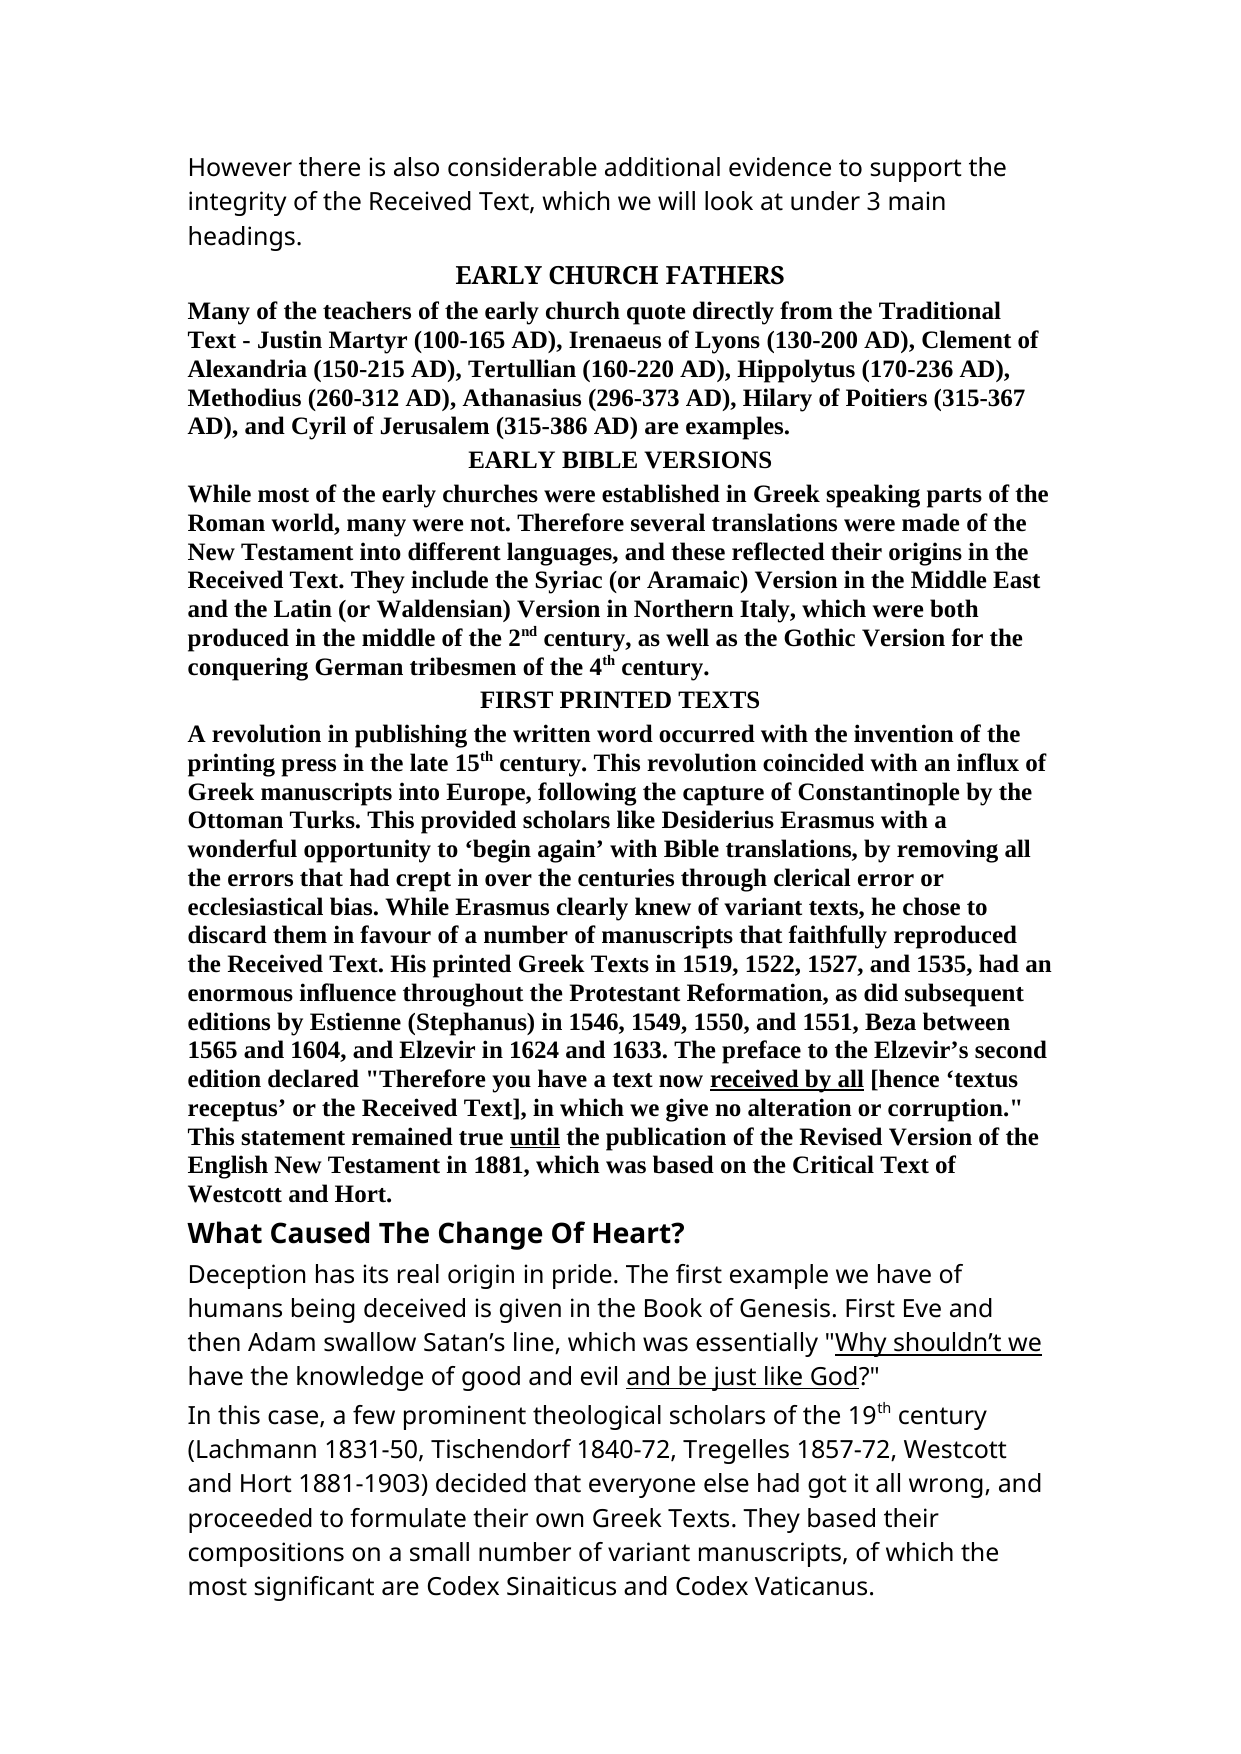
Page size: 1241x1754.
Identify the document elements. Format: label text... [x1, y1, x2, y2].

text While most of the early churches were established in Greek speaking parts of the Roman world, many were not. Therefore several translations were made of the New Testament into different languages, and these reflected their origins in the Received Text. They include the Syriac (or Aramaic) Version in the Middle East and the Latin (or Waldensian) Version in Northern Italy, which were both produced in the middle of the 2nd century, as well as the Gothic Version for the conquering German tribesmen of the 4th century. [187, 479, 1053, 680]
text A revolution in publishing the written word occurred with the invention of the printing press in the late 15th century. This revolution coincided with an influx of Greek manuscripts into Europe, following the capture of Constantinople by the Ottoman Turks. This provided scholars like Desiderius Erasmus with a wonderful opportunity to ‘begin again’ with Bible translations, by removing all the errors that had crept in over the centuries through clerical error or ecclesiastical bias. While Erasmus clearly knew of variant texts, he chose to discard them in favour of a number of manuscripts that faithfully reproduced the Received Text. His printed Greek Texts in 1519, 1522, 1527, and 1535, had an enormous influence throughout the Protestant Reformation, as did subsequent editions by Estienne (Stephanus) in 1546, 1549, 1550, and 1551, Beza between 1565 and 1604, and Elzevir in 1624 and 1633. The preface to the Elzevir’s second edition declared "Therefore you have a text now received by all [hence ‘textus receptus’ or the Received Text], in which we give no alteration or corruption." This statement remained true until the publication of the Revised Version of the English New Testament in 1881, which was based on the Critical Text of Westcott and Hort. [187, 719, 1053, 1208]
text However there is also considerable additional evidence to support the integrity of the Received Text, which we will look at under 3 main headings. [187, 150, 1053, 252]
text EARLY CHURCH FATHERS [187, 257, 1053, 291]
text Many of the teachers of the early church quote directly from the Traditional Text - Justin Martyr (100-165 AD), Irenaeus of Lyons (130-200 AD), Clement of Alexandria (150-215 AD), Tertullian (160-220 AD), Hippolytus (170-236 AD), Methodius (260-312 AD), Athanasius (296-373 AD), Hilary of Poitiers (315-367 AD), and Cyril of Jerusalem (315-386 AD) are examples. [187, 296, 1053, 440]
text In this case, a few prominent theological scholars of the 19th century (Lachmann 1831-50, Tischendorf 1840-72, Tregelles 1857-72, Westcott and Hort 1881-1903) decided that everyone else had got it all wrong, and proceeded to formulate their own Greek Texts. They based their compositions on a small number of variant manuscripts, of which the most significant are Codex Sinaiticus and Codex Vaticanus. [187, 1398, 1053, 1602]
text FIRST PRINTED TEXTS [187, 686, 1053, 714]
text What Caused The Change Of Heart? [187, 1213, 1053, 1252]
text EARLY BIBLE VERSIONS [187, 445, 1053, 474]
text Deception has its real origin in pride. The first example we have of humans being deceived is given in the Book of Genesis. First Eve and then Adam swallow Satan’s line, which was essentially "Why shouldn’t we have the knowledge of good and evil and be just like God?" [187, 1257, 1053, 1393]
